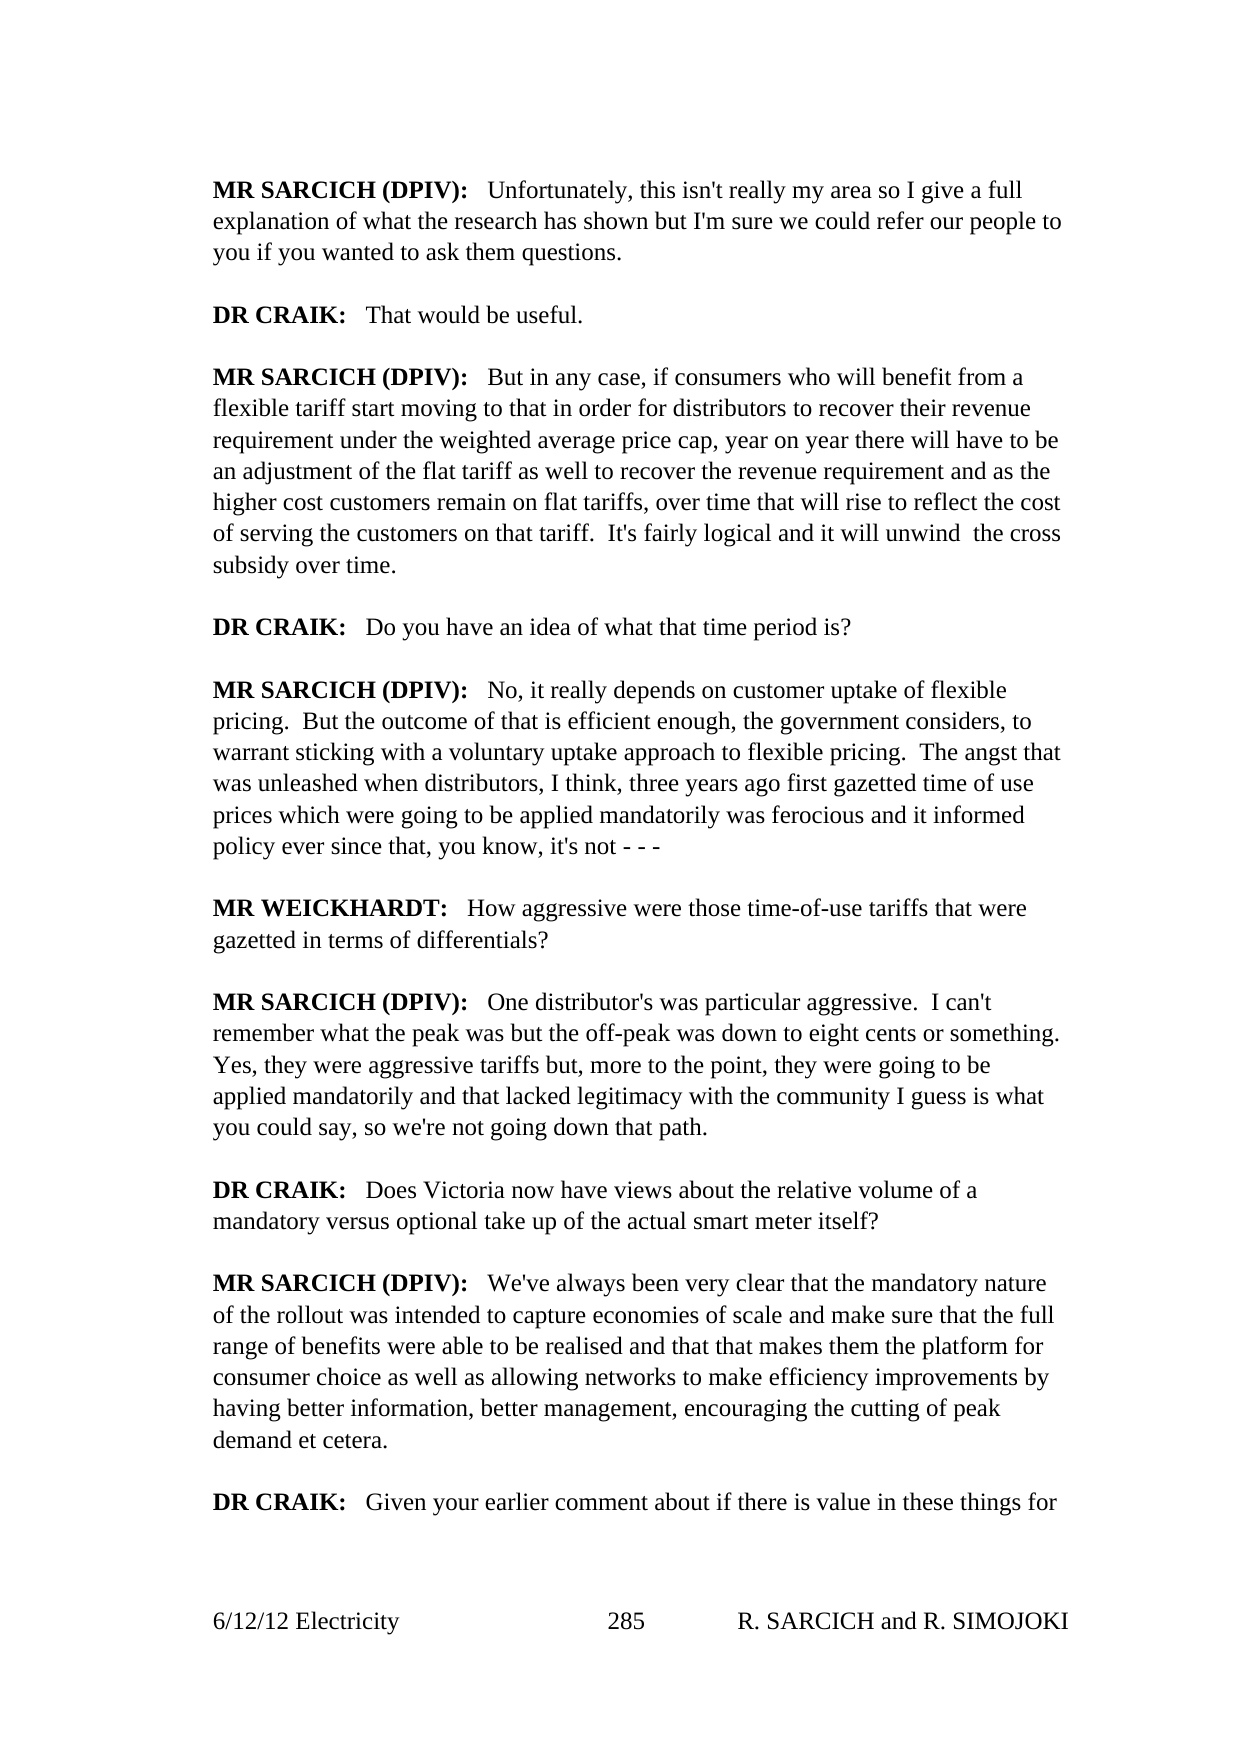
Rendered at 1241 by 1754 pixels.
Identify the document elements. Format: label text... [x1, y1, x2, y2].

text MR SARCICH (DPIV): No, it really depends on customer uptake of flexible pricing. But the outcome of that is efficient enough, the government considers, to warrant sticking with a voluntary uptake approach to flexible pricing. The angst that was unleashed when distributors, I think, three years ago first gazetted time of use prices which were going to be applied mandatorily was ferocious and it informed policy ever since that, you know, it's not - - - [213, 673, 1069, 861]
text DR CRAIK: Do you have an idea of what that time period is? [213, 611, 1069, 642]
text MR SARCICH (DPIV): Unfortunately, this isn't really my area so I give a full explanation of what the research has shown but I'm sure we could refer our people to you if you wanted to ask them questions. [213, 173, 1069, 267]
text DR CRAIK: Does Victoria now have views about the relative volume of a mandatory versus optional take up of the actual smart meter itself? [213, 1173, 1069, 1236]
text MR SARCICH (DPIV): We've always been very clear that the mandatory nature of the rollout was intended to capture economies of scale and make sure that the full range of benefits were able to be realised and that that makes them the platform for consumer choice as well as allowing networks to make efficiency improvements by having better information, better management, encouraging the cutting of peak demand et cetera. [213, 1267, 1069, 1454]
text MR SARCICH (DPIV): One distributor's was particular aggressive. I can't remember what the peak was but the off-peak was down to eight cents or something. Yes, they were aggressive tariffs but, more to the point, they were going to be applied mandatorily and that lacked legitimacy with the community I guess is what you could say, so we're not going down that path. [213, 986, 1069, 1142]
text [213, 1486, 1069, 1517]
text MR WEICKHARDT: How aggressive were those time-of-use tariffs that were gazetted in terms of differentials? [213, 892, 1069, 954]
text DR CRAIK: That would be useful. [213, 298, 1069, 329]
text MR SARCICH (DPIV): But in any case, if consumers who will benefit from a flexible tariff start moving to that in order for distributors to recover their revenue requirement under the weighted average price cap, year on year there will have to be an adjustment of the flat tariff as well to recover the revenue requirement and as the higher cost customers remain on flat tariffs, over time that will rise to reflect the cost of serving the customers on that tariff. It's fairly logical and it will unwind the cross subsidy over time. [213, 361, 1069, 579]
